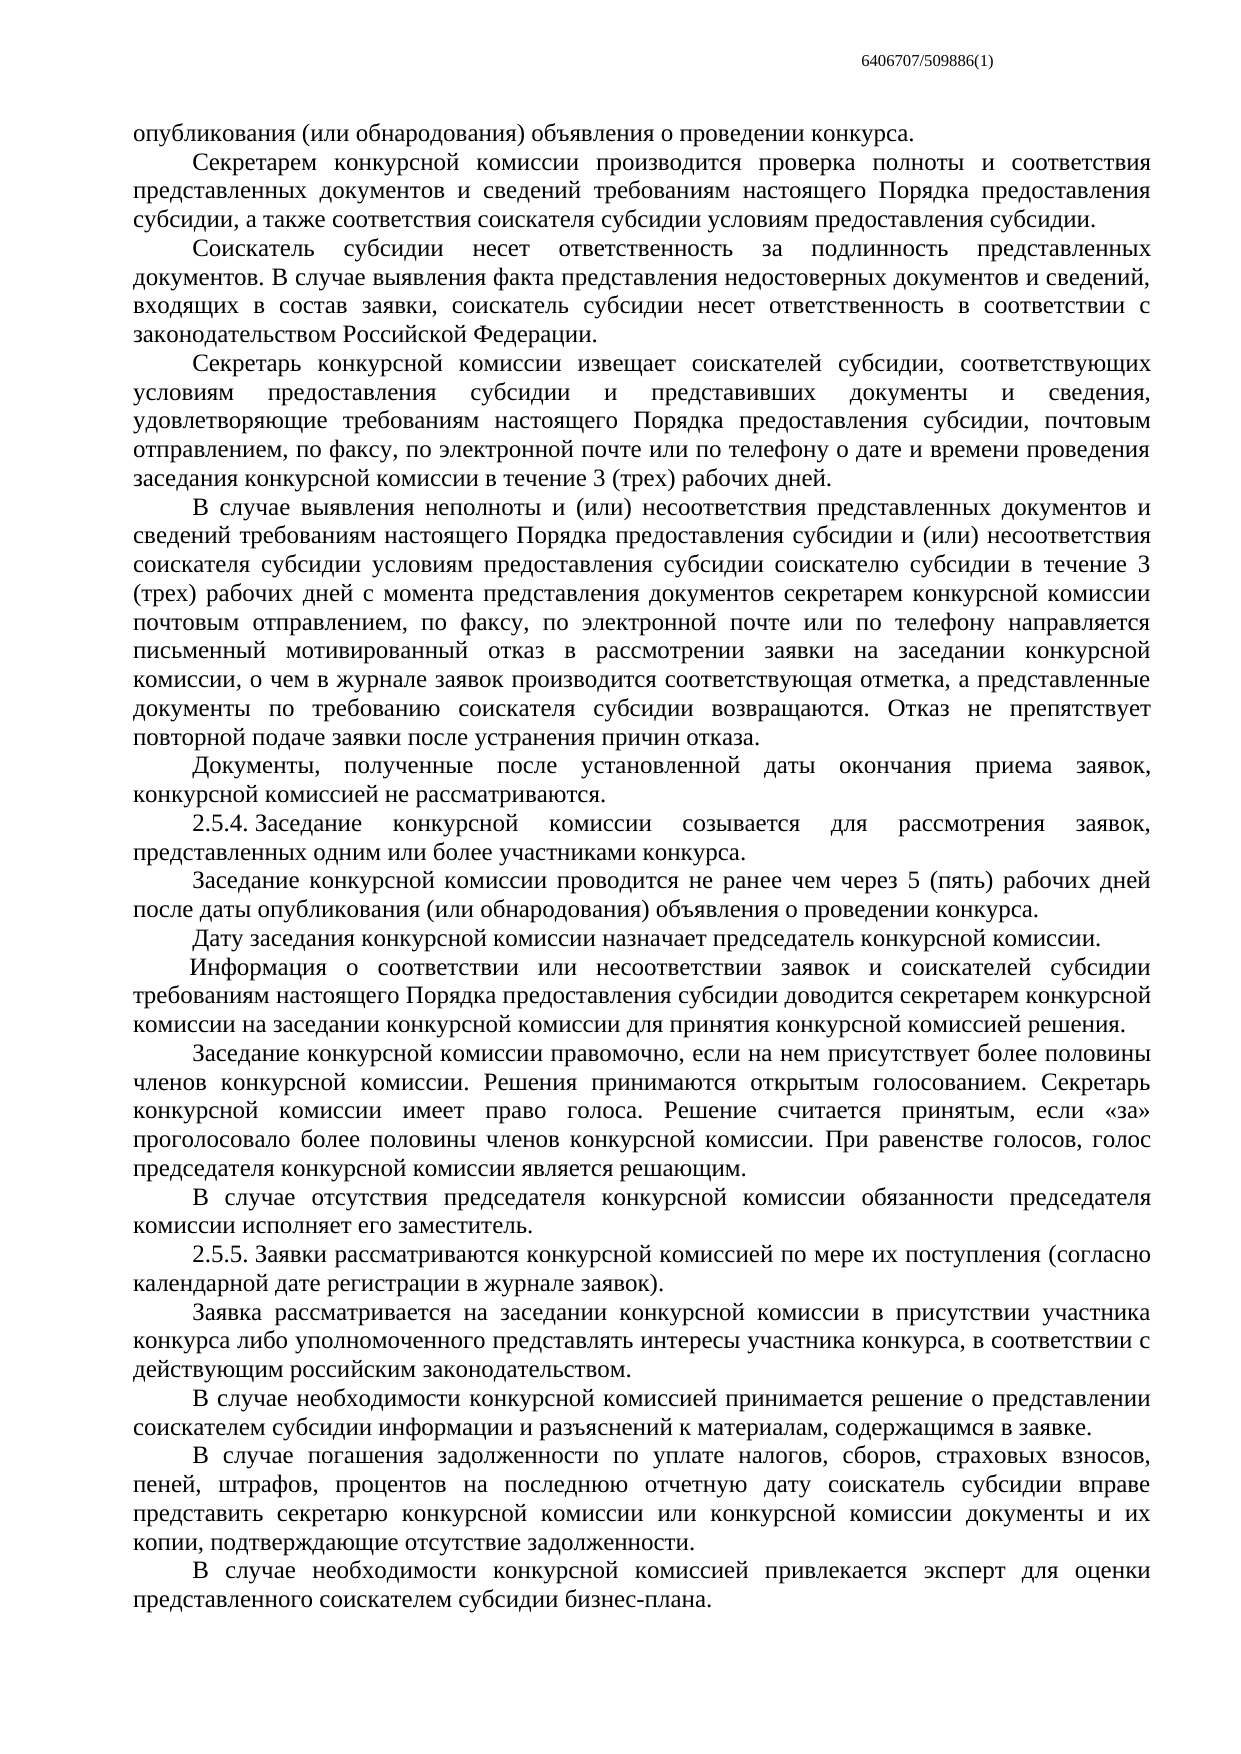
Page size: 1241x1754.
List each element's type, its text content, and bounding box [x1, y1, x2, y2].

text 2.5.5. Заявки рассматриваются конкурсной комиссией по мере их поступления (согласно календарной дате регистрации в журнале заявок). [133, 1239, 1152, 1297]
text Дату заседания конкурсной комиссии назначает председатель конкурсной комиссии. [133, 923, 1152, 952]
text Заседание конкурсной комиссии правомочно, если на нем присутствует более половины членов конкурсной комиссии. Решения принимаются открытым голосованием. Секретарь конкурсной комиссии имеет право голоса. Решение считается принятым, если «за» проголосовало более половины членов конкурсной комиссии. При равенстве голосов, голос председателя конкурсной комиссии является решающим. [133, 1038, 1152, 1182]
text Соискатель субсидии несет ответственность за подлинность представленных документов. В случае выявления факта представления недостоверных документов и сведений, входящих в состав заявки, соискатель субсидии несет ответственность в соответствии с законодательством Российской Федерации. [133, 233, 1152, 348]
text В случае погашения задолженности по уплате налогов, сборов, страховых взносов, пеней, штрафов, процентов на последнюю отчетную дату соискатель субсидии вправе представить секретарю конкурсной комиссии или конкурсной комиссии документы и их копии, подтверждающие отсутствие задолженности. [133, 1441, 1152, 1556]
text В случае необходимости конкурсной комиссией привлекается эксперт для оценки представленного соискателем субсидии бизнес-плана. [133, 1556, 1152, 1613]
text Заседание конкурсной комиссии проводится не ранее чем через 5 (пять) рабочих дней после даты опубликования (или обнародования) объявления о проведении конкурса. [133, 866, 1152, 923]
text Заявка рассматривается на заседании конкурсной комиссии в присутствии участника конкурса либо уполномоченного представлять интересы участника конкурса, в соответствии с действующим российским законодательством. [133, 1297, 1152, 1383]
text Секретарь конкурсной комиссии извещает соискателей субсидии, соответствующих условиям предоставления субсидии и представивших документы и сведения, удовлетворяющие требованиям настоящего Порядка предоставления субсидии, почтовым отправлением, по факсу, по электронной почте или по телефону о дате и времени проведения заседания конкурсной комиссии в течение 3 (трех) рабочих дней. [133, 348, 1152, 492]
text 2.5.4. Заседание конкурсной комиссии созывается для рассмотрения заявок, представленных одним или более участниками конкурса. [133, 808, 1152, 866]
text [133, 118, 1152, 147]
text Секретарем конкурсной комиссии производится проверка полноты и соответствия представленных документов и сведений требованиям настоящего Порядка предоставления субсидии, а также соответствия соискателя субсидии условиям предоставления субсидии. [133, 147, 1152, 233]
text Документы, полученные после установленной даты окончания приема заявок, конкурсной комиссией не рассматриваются. [133, 751, 1152, 808]
text В случае выявления неполноты и (или) несоответствия представленных документов и сведений требованиям настоящего Порядка предоставления субсидии и (или) несоответствия соискателя субсидии условиям предоставления субсидии соискателю субсидии в течение 3 (трех) рабочих дней с момента представления документов секретарем конкурсной комиссии почтовым отправлением, по факсу, по электронной почте или по телефону направляется письменный мотивированный отказ в рассмотрении заявки на заседании конкурсной комиссии, о чем в журнале заявок производится соответствующая отметка, а представленные документы по требованию соискателя субсидии возвращаются. Отказ не препятствует повторной подаче заявки после устранения причин отказа. [133, 492, 1152, 751]
text Информация о соответствии или несоответствии заявок и соискателей субсидии требованиям настоящего Порядка предоставления субсидии доводится секретарем конкурсной комиссии на заседании конкурсной комиссии для принятия конкурсной комиссией решения. [133, 952, 1152, 1038]
text В случае отсутствия председателя конкурсной комиссии обязанности председателя комиссии исполняет его заместитель. [133, 1182, 1152, 1239]
text В случае необходимости конкурсной комиссией принимается решение о представлении соискателем субсидии информации и разъяснений к материалам, содержащимся в заявке. [133, 1383, 1152, 1441]
